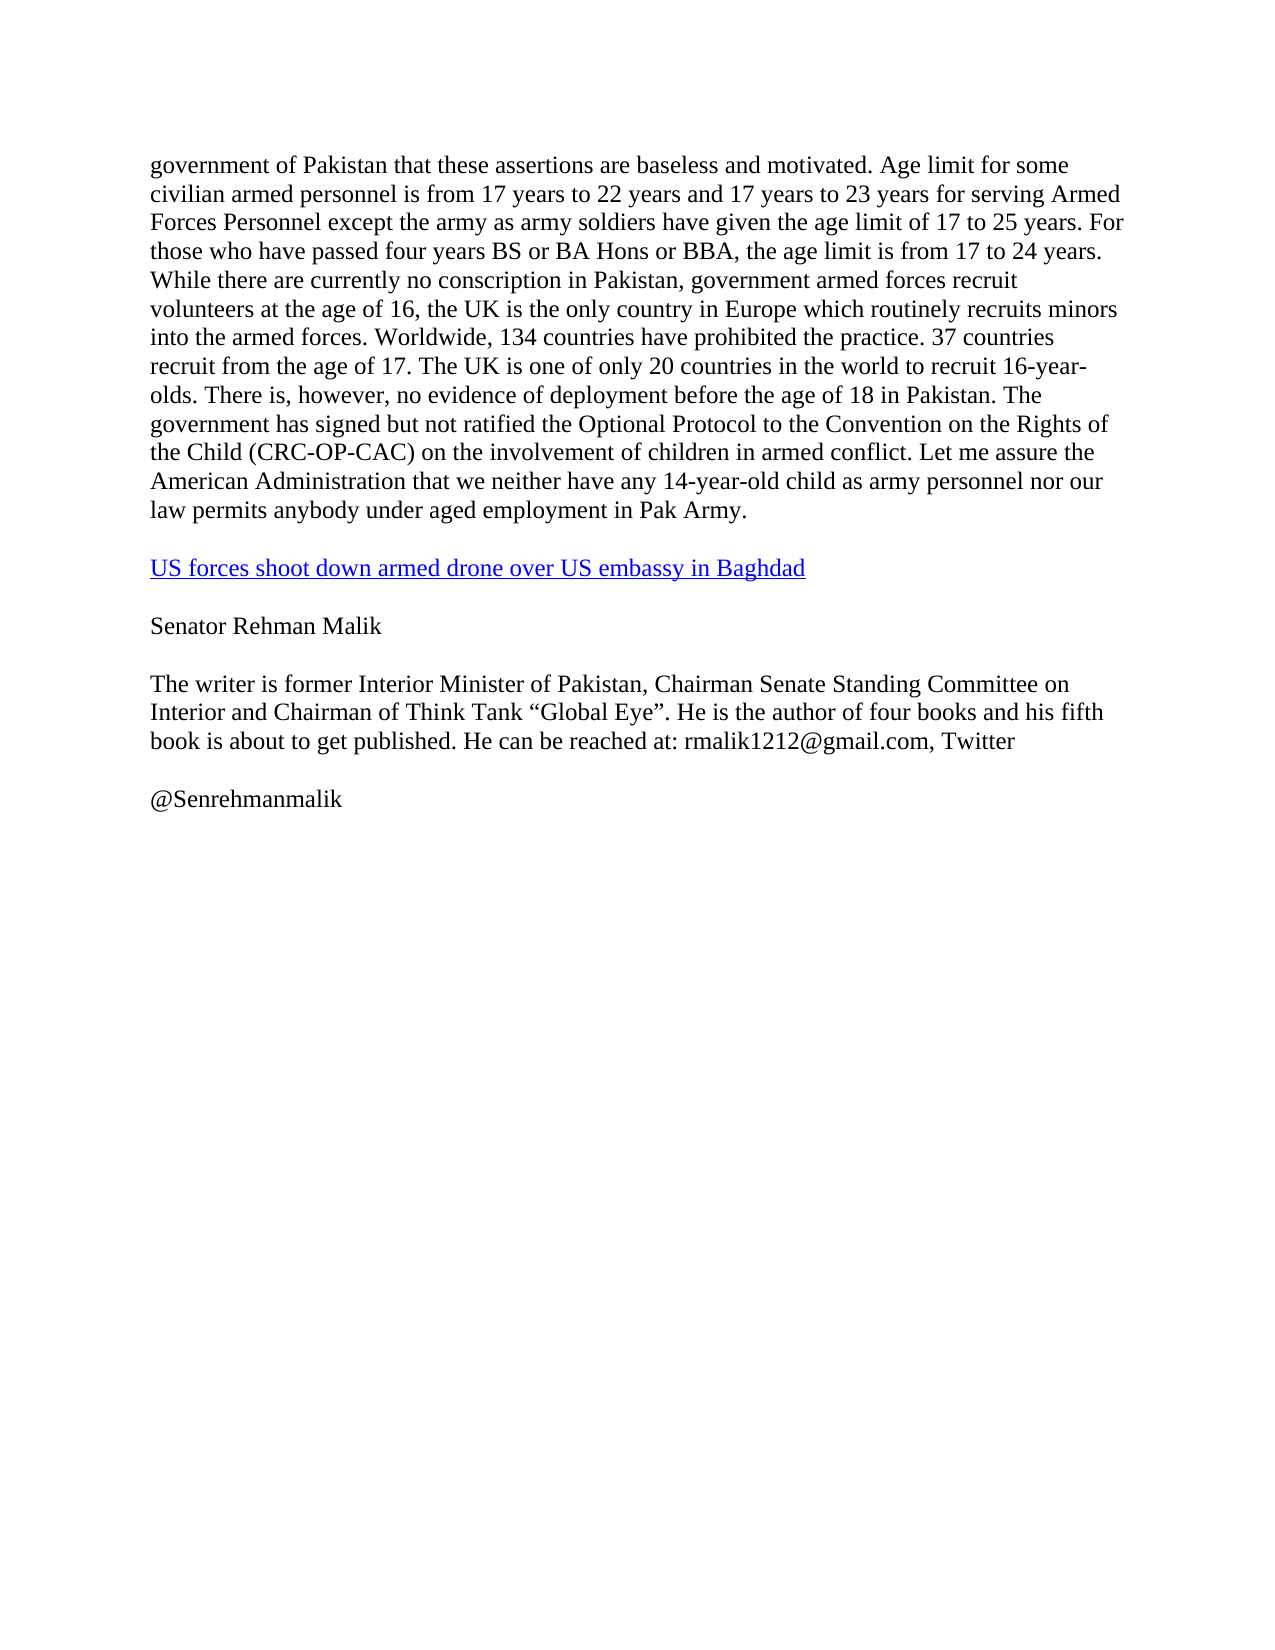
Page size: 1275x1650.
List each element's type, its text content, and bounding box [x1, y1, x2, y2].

text Senator Rehman Malik [150, 611, 1125, 639]
text @Senrehmanmalik [150, 784, 1125, 813]
text US forces shoot down armed drone over US embassy in Baghdad [150, 553, 1125, 582]
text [150, 150, 1125, 524]
text The writer is former Interior Minister of Pakistan, Chairman Senate Standing Committee on Interior and Chairman of Think Tank “Global Eye”. He is the author of four books and his fifth book is about to get published. He can be reached at: rmalik1212@gmail.com, Twitter [150, 669, 1125, 755]
